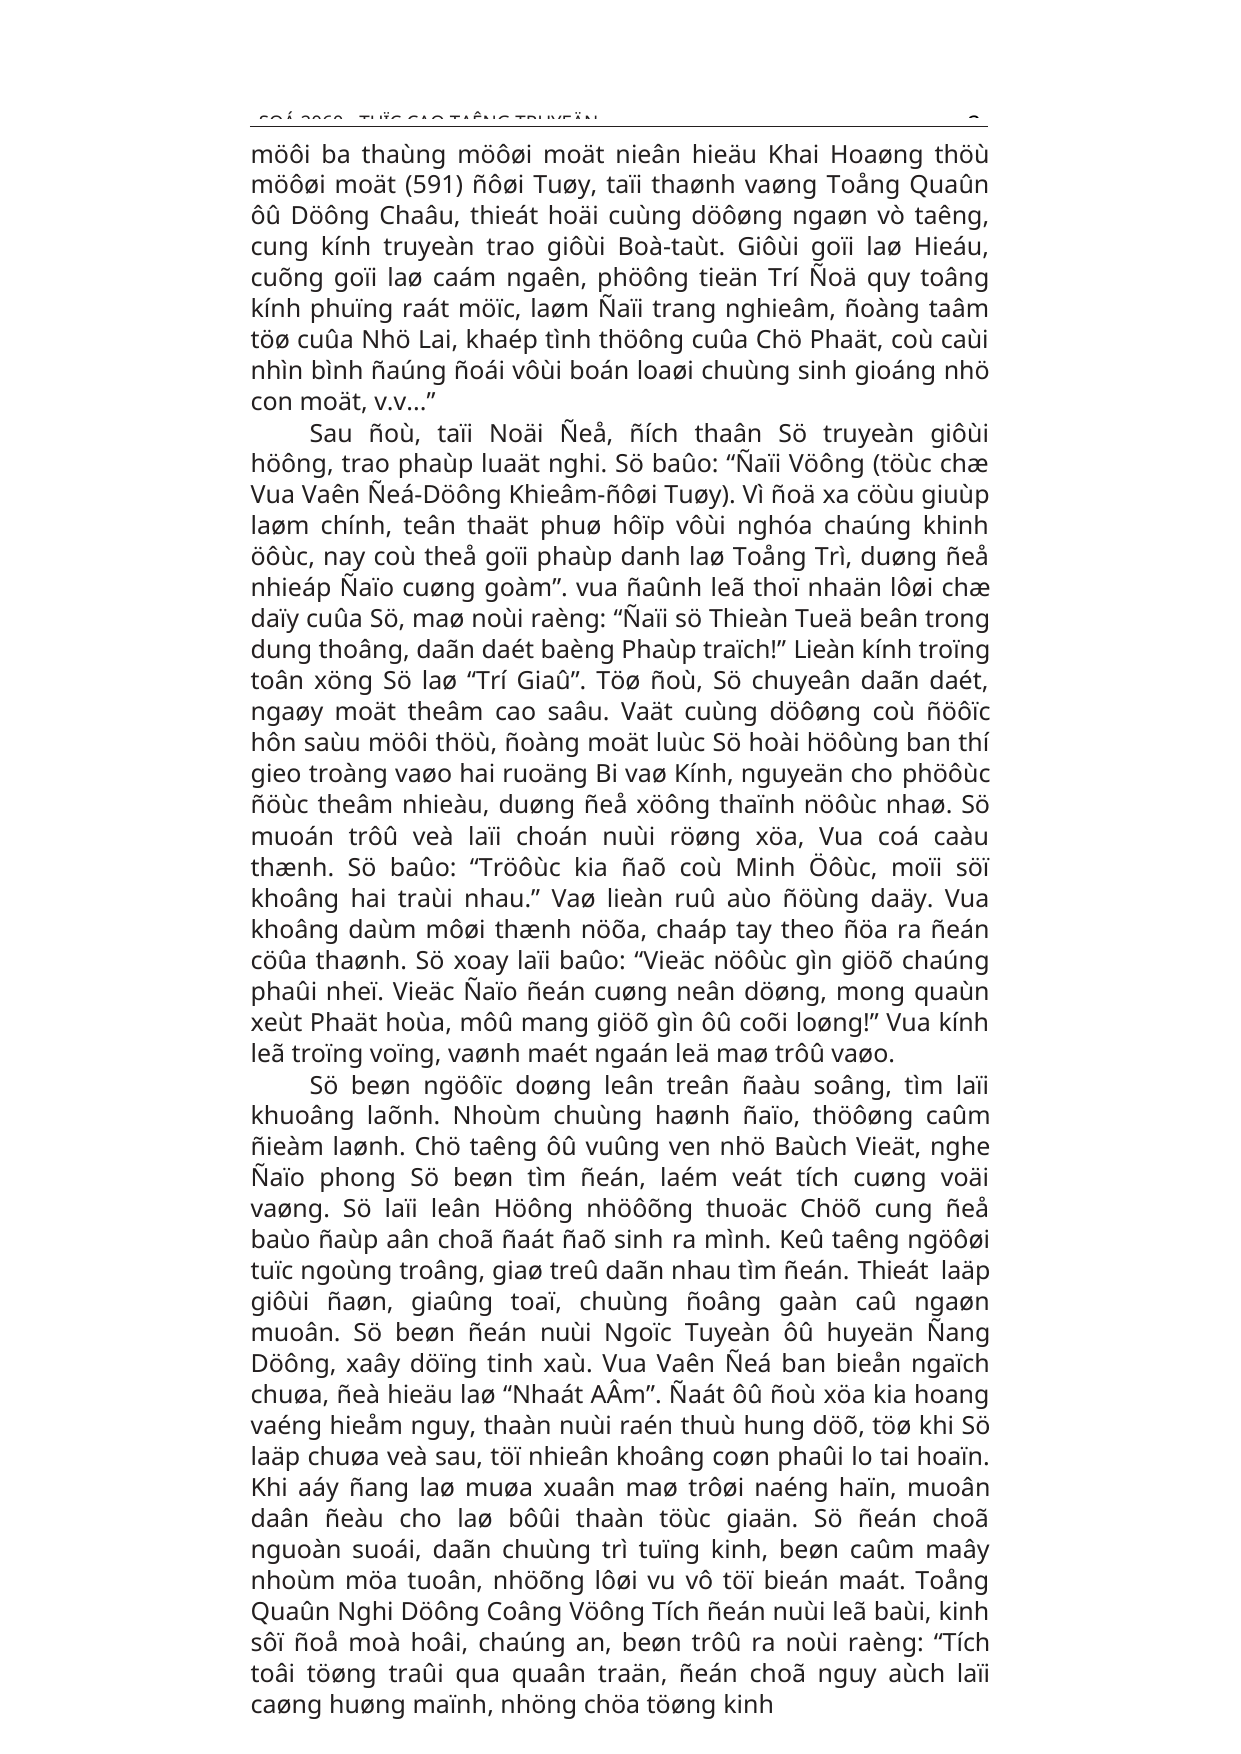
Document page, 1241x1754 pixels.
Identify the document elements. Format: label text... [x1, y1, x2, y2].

text Sö beøn ngöôïc doøng leân treân ñaàu soâng, tìm laïi khuoâng laõnh. Nhoùm chuùng haønh ñaïo, thöôøng caûm ñieàm laønh. Chö taêng ôû vuûng ven nhö Baùch Vieät, nghe Ñaïo phong Sö beøn tìm ñeán, laém veát tích cuøng voäi vaøng. Sö laïi leân Höông nhöôõng thuoäc Chöõ cung ñeå baùo ñaùp aân choã ñaát ñaõ sinh ra mình. Keû taêng ngöôøi tuïc ngoùng troâng, giaø treû daãn nhau tìm ñeán. Thieát laäp giôùi ñaøn, giaûng toaï, chuùng ñoâng gaàn caû ngaøn muoân. Sö beøn ñeán nuùi Ngoïc Tuyeàn ôû huyeän Ñang Döông, xaây döïng tinh xaù. Vua Vaên Ñeá ban bieån ngaïch chuøa, ñeà hieäu laø “Nhaát AÂm”. Ñaát ôû ñoù xöa kia hoang vaéng hieåm nguy, thaàn nuùi raén thuù hung döõ, töø khi Sö laäp chuøa veà sau, töï nhieân khoâng coøn phaûi lo tai hoaïn. Khi aáy ñang laø muøa xuaân maø trôøi naéng haïn, muoân daân ñeàu cho laø bôûi thaàn töùc giaän. Sö ñeán choã nguoàn suoái, daãn chuùng trì tuïng kinh, beøn caûm maây nhoùm möa tuoân, nhöõng lôøi vu vô töï bieán maát. Toång Quaûn Nghi Döông Coâng Vöông Tích ñeán nuùi leã baùi, kinh sôï ñoå moà hoâi, chaúng an, beøn trôû ra noùi raèng: “Tích toâi töøng traûi qua quaân traän, ñeán choã nguy aùch laïi caøng huøng maïnh, nhöng chöa töøng kinh [250, 1069, 990, 1721]
text Sau ñoù, taïi Noäi Ñeå, ñích thaân Sö truyeàn giôùi höông, trao phaùp luaät nghi. Sö baûo: “Ñaïi Vöông (töùc chæ Vua Vaên Ñeá-Döông Khieâm-ñôøi Tuøy). Vì ñoä xa cöùu giuùp laøm chính, teân thaät phuø hôïp vôùi nghóa chaúng khinh öôùc, nay coù theå goïi phaùp danh laø Toång Trì, duøng ñeå nhieáp Ñaïo cuøng goàm”. vua ñaûnh leã thoï nhaän lôøi chæ daïy cuûa Sö, maø noùi raèng: “Ñaïi sö Thieàn Tueä beân trong dung thoâng, daãn daét baèng Phaùp traïch!” Lieàn kính troïng toân xöng Sö laø “Trí Giaû”. Töø ñoù, Sö chuyeân daãn daét, ngaøy moät theâm cao saâu. Vaät cuùng döôøng coù ñöôïc hôn saùu möôi thöù, ñoàng moät luùc Sö hoài höôùng ban thí gieo troàng vaøo hai ruoäng Bi vaø Kính, nguyeän cho phöôùc ñöùc theâm nhieàu, duøng ñeå xöông thaïnh nöôùc nhaø. Sö muoán trôû veà laïi choán nuùi röøng xöa, Vua coá caàu thænh. Sö baûo: “Tröôùc kia ñaõ coù Minh Öôùc, moïi söï khoâng hai traùi nhau.” Vaø lieàn ruû aùo ñöùng daäy. Vua khoâng daùm môøi thænh nöõa, chaáp tay theo ñöa ra ñeán cöûa thaønh. Sö xoay laïi baûo: “Vieäc nöôùc gìn giöõ chaúng phaûi nheï. Vieäc Ñaïo ñeán cuøng neân döøng, mong quaùn xeùt Phaät hoùa, môû mang giöõ gìn ôû coõi loøng!” Vua kính leã troïng voïng, vaønh maét ngaán leä maø trôû vaøo. [250, 418, 990, 1069]
text möôi ba thaùng möôøi moät nieân hieäu Khai Hoaøng thöù möôøi moät (591) ñôøi Tuøy, taïi thaønh vaøng Toång Quaûn ôû Döông Chaâu, thieát hoäi cuùng döôøng ngaøn vò taêng, cung kính truyeàn trao giôùi Boà-taùt. Giôùi goïi laø Hieáu, cuõng goïi laø caám ngaên, phöông tieän Trí Ñoä quy toâng kính phuïng raát möïc, laøm Ñaïi trang nghieâm, ñoàng taâm töø cuûa Nhö Lai, khaép tình thöông cuûa Chö Phaät, coù caùi nhìn bình ñaúng ñoái vôùi boán loaøi chuùng sinh gioáng nhö con moät, v.v...” [250, 138, 990, 418]
